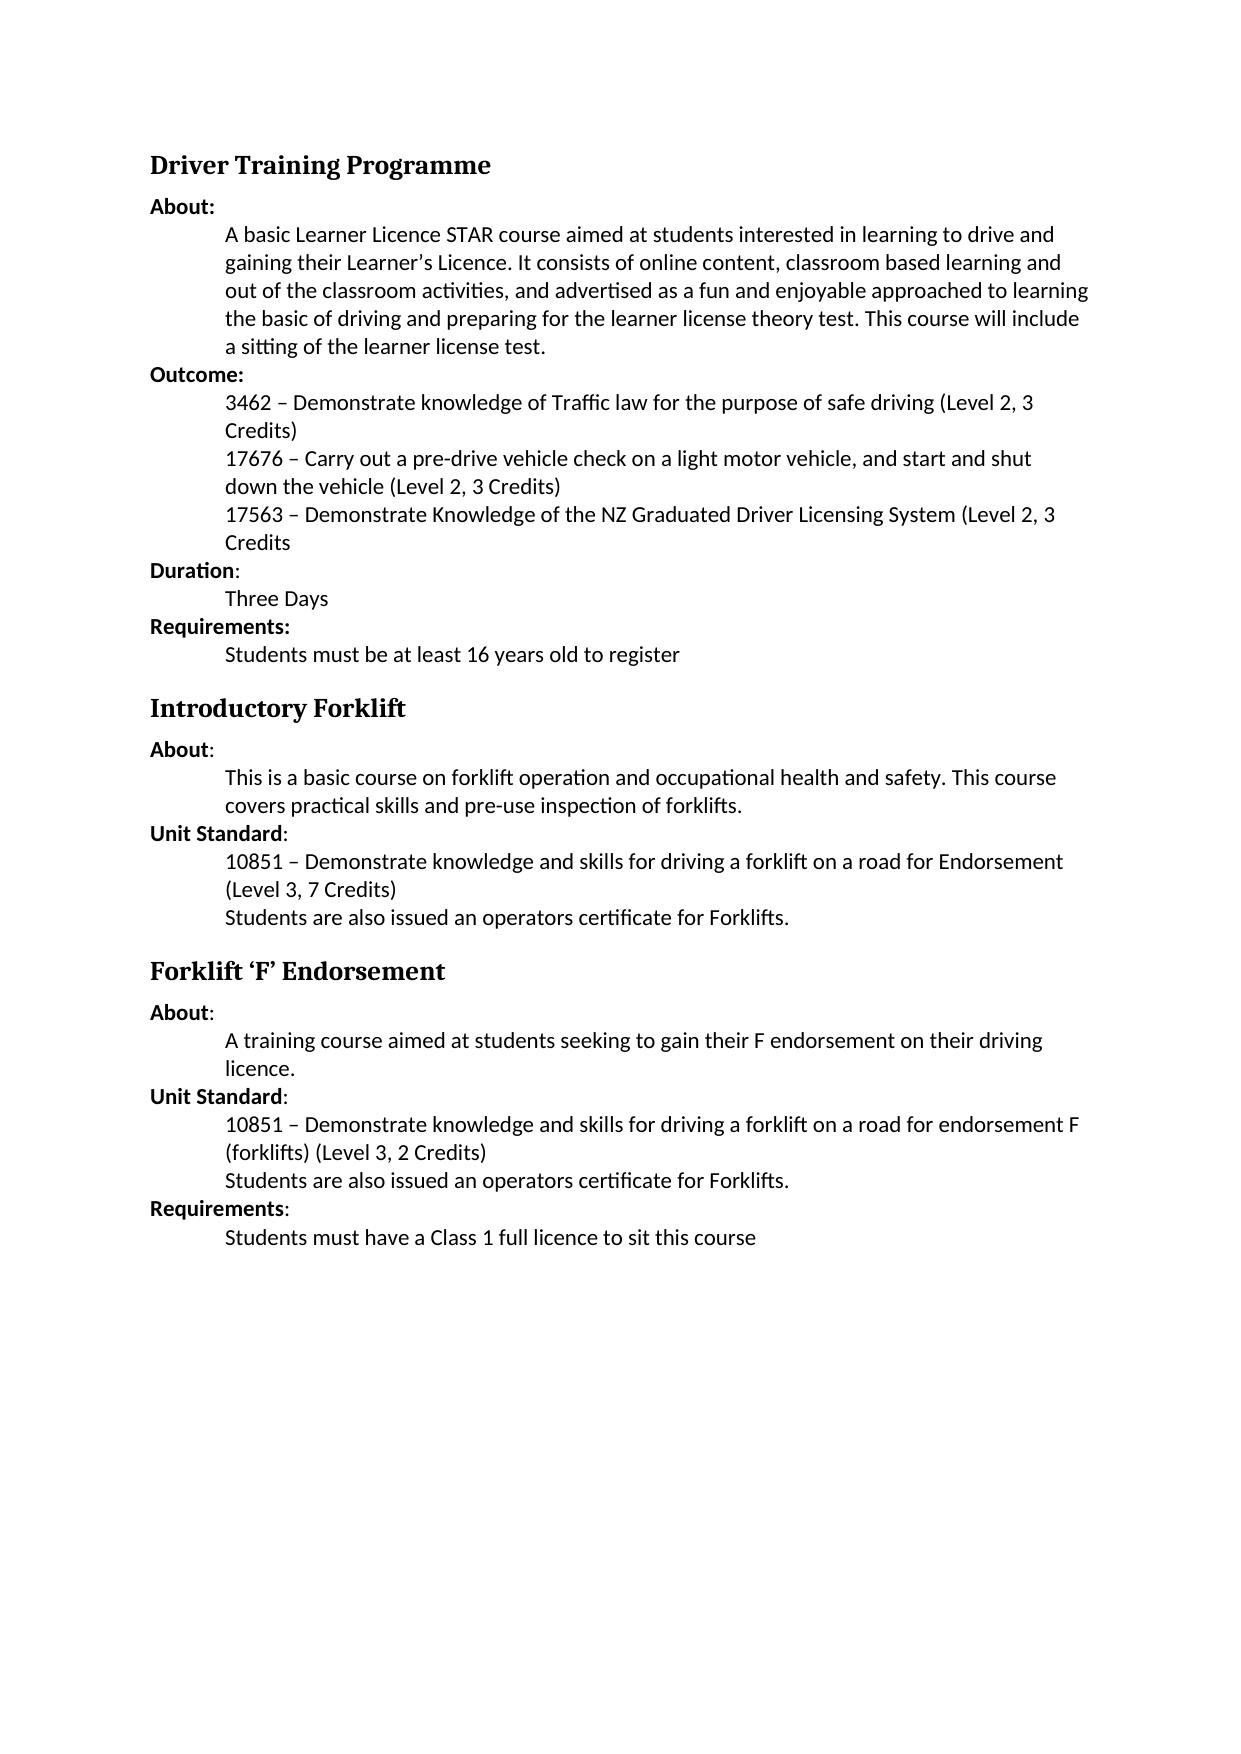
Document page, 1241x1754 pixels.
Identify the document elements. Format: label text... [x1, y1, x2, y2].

subtitle Introductory Forklift [150, 693, 1090, 724]
text Requirements: [150, 612, 1090, 640]
text Duration: [150, 556, 1090, 584]
text Three Days [150, 584, 1090, 612]
text 17563 – Demonstrate Knowledge of the NZ Graduated Driver Licensing System (Level 2, 3 Credits [225, 500, 1090, 556]
subtitle Forklift ‘F’ Endorsement [150, 956, 1090, 988]
text Requirements: [150, 1194, 1090, 1223]
text Students are also issued an operators certificate for Forklifts. [150, 1167, 1090, 1194]
text About: [150, 998, 1090, 1026]
text Unit Standard: [150, 819, 1090, 847]
subtitle Driver Training Programme [150, 150, 1090, 181]
text Unit Standard: [150, 1082, 1090, 1111]
text A training course aimed at students seeking to gain their F endorsement on their driving licence. [225, 1026, 1090, 1082]
text Outcome: [150, 360, 1090, 388]
text 10851 – Demonstrate knowledge and skills for driving a forklift on a road for endorsement F (forklifts) (Level 3, 2 Credits) [225, 1111, 1090, 1167]
text Students must have a Class 1 full licence to sit this course [150, 1223, 1090, 1251]
text Students must be at least 16 years old to register [150, 640, 1090, 668]
text A basic Learner Licence STAR course aimed at students interested in learning to drive and gaining their Learner’s Licence. It consists of online content, classroom based learning and out of the classroom activities, and advertised as a fun and enjoyable approached to learning the basic of driving and preparing for the learner license theory test. This course will include a sitting of the learner license test. [225, 220, 1090, 360]
text 10851 – Demonstrate knowledge and skills for driving a forklift on a road for Endorsement (Level 3, 7 Credits) [225, 847, 1090, 903]
text 3462 – Demonstrate knowledge of Traffic law for the purpose of safe driving (Level 2, 3 Credits) [225, 388, 1090, 444]
text This is a basic course on forklift operation and occupational health and safety. This course covers practical skills and pre-use inspection of forklifts. [225, 763, 1090, 819]
text Students are also issued an operators certificate for Forklifts. [150, 903, 1090, 931]
text About: [150, 735, 1090, 763]
text 17676 – Carry out a pre-drive vehicle check on a light motor vehicle, and start and shut down the vehicle (Level 2, 3 Credits) [225, 444, 1090, 500]
text About: [150, 192, 1090, 220]
